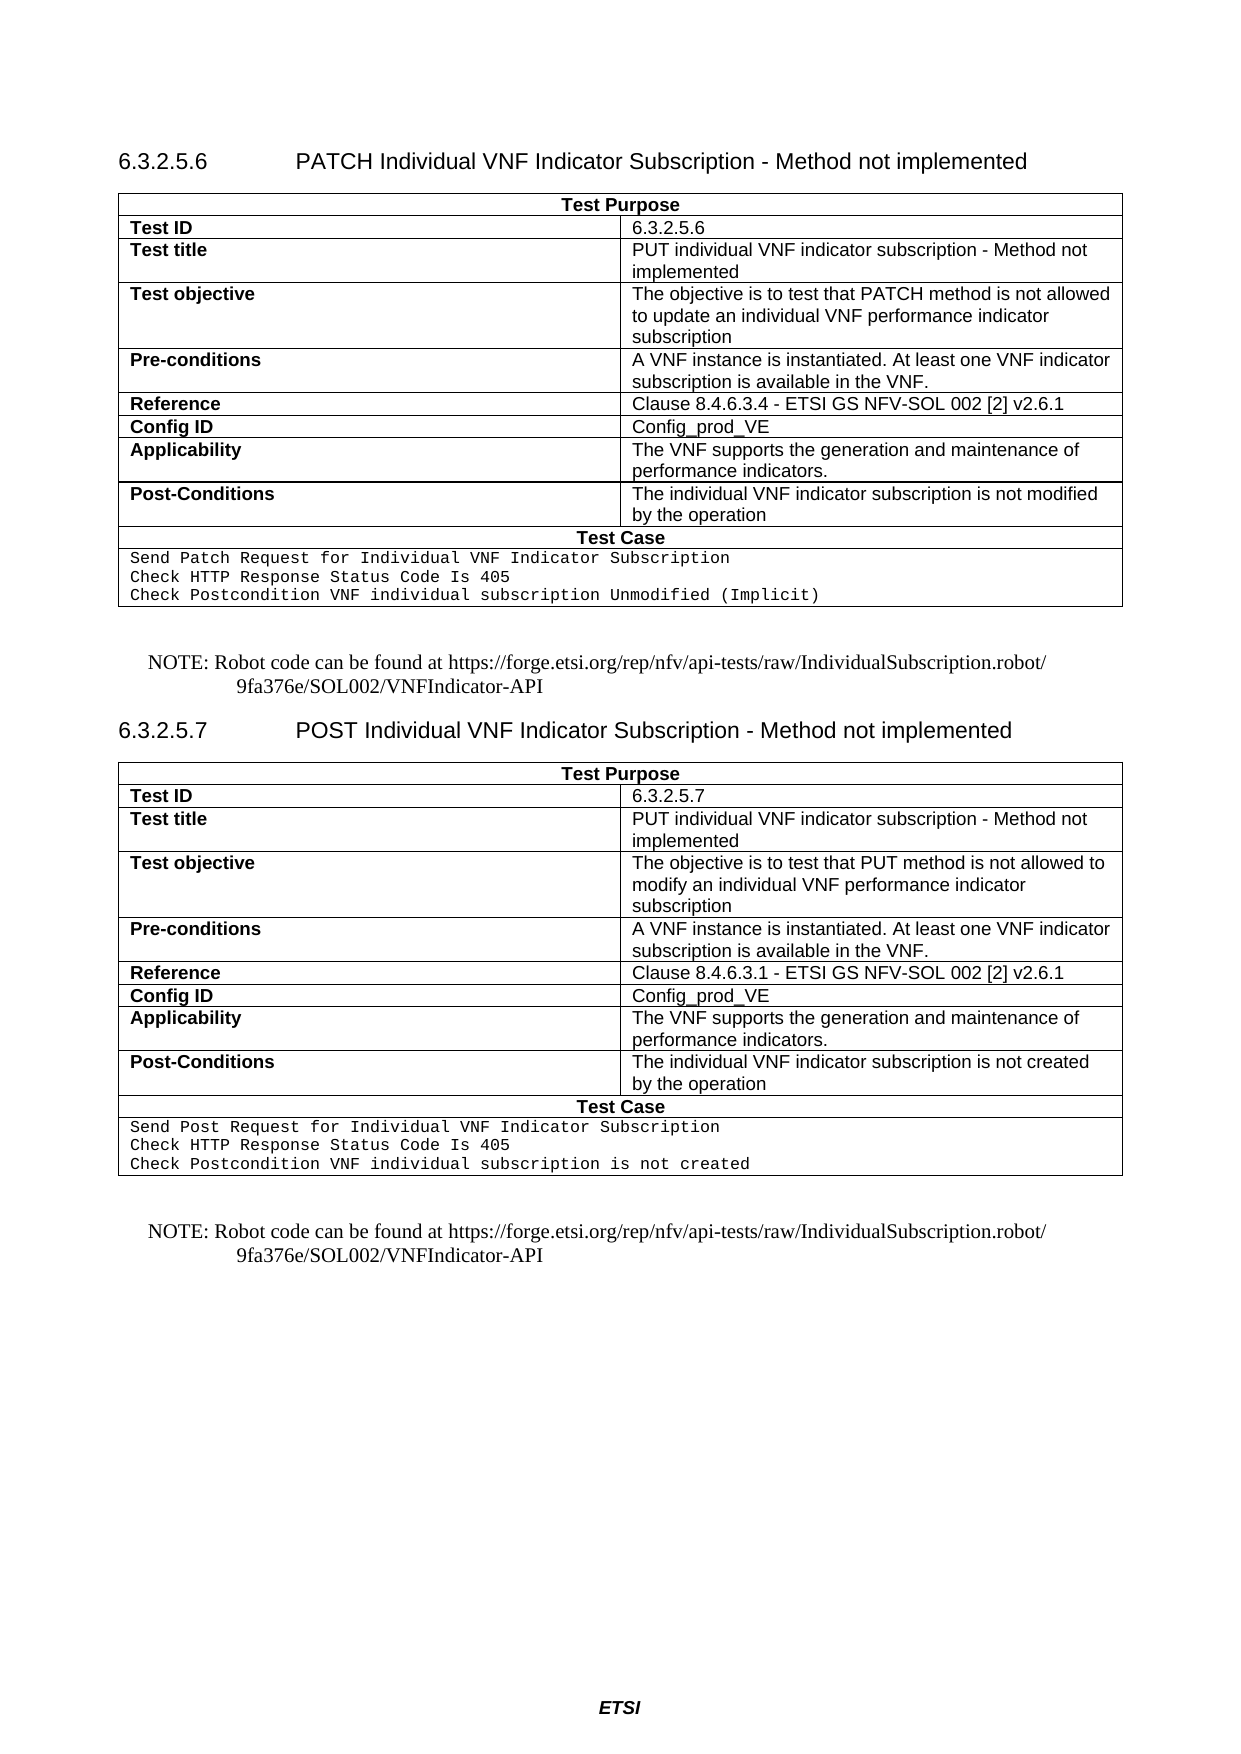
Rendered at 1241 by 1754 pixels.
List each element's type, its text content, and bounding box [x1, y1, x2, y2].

table_cell The individual VNF indicator subscription is not modified by the operation [621, 483, 1122, 526]
table_cell Send Patch Request for Individual VNF Indicator Subscription Check HTTP Response Status Code Is 405 Check Postcondition VNF individual subscription Unmodified (Implicit) [119, 549, 1122, 606]
table_cell Config ID [119, 416, 620, 437]
table_cell Pre-conditions [119, 349, 620, 392]
table_header Test Purpose [119, 194, 1122, 215]
table_cell A VNF instance is instantiated. At least one VNF indicator subscription is available in the VNF. [621, 918, 1122, 961]
table_cell 6.3.2.5.6 [621, 216, 1122, 238]
table_cell Pre-conditions [119, 918, 620, 961]
table_cell Clause 8.4.6.3.1 - ETSI GS NFV-SOL 002 [2] v2.6.1 [621, 962, 1122, 983]
table_cell Config ID [119, 985, 620, 1006]
table_cell Clause 8.4.6.3.4 - ETSI GS NFV-SOL 002 [2] v2.6.1 [621, 393, 1122, 415]
table_cell 6.3.2.5.7 [621, 785, 1122, 807]
table_cell The VNF supports the generation and maintenance of performance indicators. [621, 438, 1122, 481]
table_cell PUT individual VNF indicator subscription - Method not implemented [621, 239, 1122, 282]
table_cell Test objective [119, 283, 620, 348]
table_cell Test title [119, 239, 620, 282]
table_cell Test ID [119, 216, 620, 238]
table_cell Post-Conditions [119, 483, 620, 526]
table_cell Test Case [119, 1096, 1122, 1117]
text NOTE: Robot code can be found at https://forge.etsi.org/rep/nfv/api-tests/raw/IndividualSubscription.robot/9fa376e/SOL002/VNFIndicator-API [148, 650, 1122, 698]
table_cell Config_prod_VE [621, 416, 1122, 437]
text NOTE: Robot code can be found at https://forge.etsi.org/rep/nfv/api-tests/raw/IndividualSubscription.robot/9fa376e/SOL002/VNFIndicator-API [148, 1218, 1122, 1267]
table_header Test Purpose [119, 763, 1122, 784]
table_cell Send Post Request for Individual VNF Indicator Subscription Check HTTP Response Status Code Is 405 Check Postcondition VNF individual subscription is not created [119, 1118, 1122, 1175]
table_cell Test title [119, 808, 620, 851]
table_cell The individual VNF indicator subscription is not created by the operation [621, 1051, 1122, 1094]
table_cell Test objective [119, 852, 620, 917]
table_cell Test ID [119, 785, 620, 807]
table_cell The VNF supports the generation and maintenance of performance indicators. [621, 1007, 1122, 1050]
table_cell Applicability [119, 1007, 620, 1050]
table_cell The objective is to test that PATCH method is not allowed to update an individual VNF performance indicator subscription [621, 283, 1122, 348]
table_cell A VNF instance is instantiated. At least one VNF indicator subscription is available in the VNF. [621, 349, 1122, 392]
subtitle 6.3.2.5.7 POST Individual VNF Indicator Subscription - Method not implemented [118, 717, 1122, 743]
subtitle 6.3.2.5.6 PATCH Individual VNF Indicator Subscription - Method not implemented [118, 148, 1122, 174]
table_cell Applicability [119, 438, 620, 481]
table_cell PUT individual VNF indicator subscription - Method not implemented [621, 808, 1122, 851]
table_cell Test Case [119, 527, 1122, 548]
table_cell Reference [119, 393, 620, 415]
table_cell Reference [119, 962, 620, 983]
table_cell The objective is to test that PUT method is not allowed to modify an individual VNF performance indicator subscription [621, 852, 1122, 917]
table_cell Config_prod_VE [621, 985, 1122, 1006]
table_cell Post-Conditions [119, 1051, 620, 1094]
